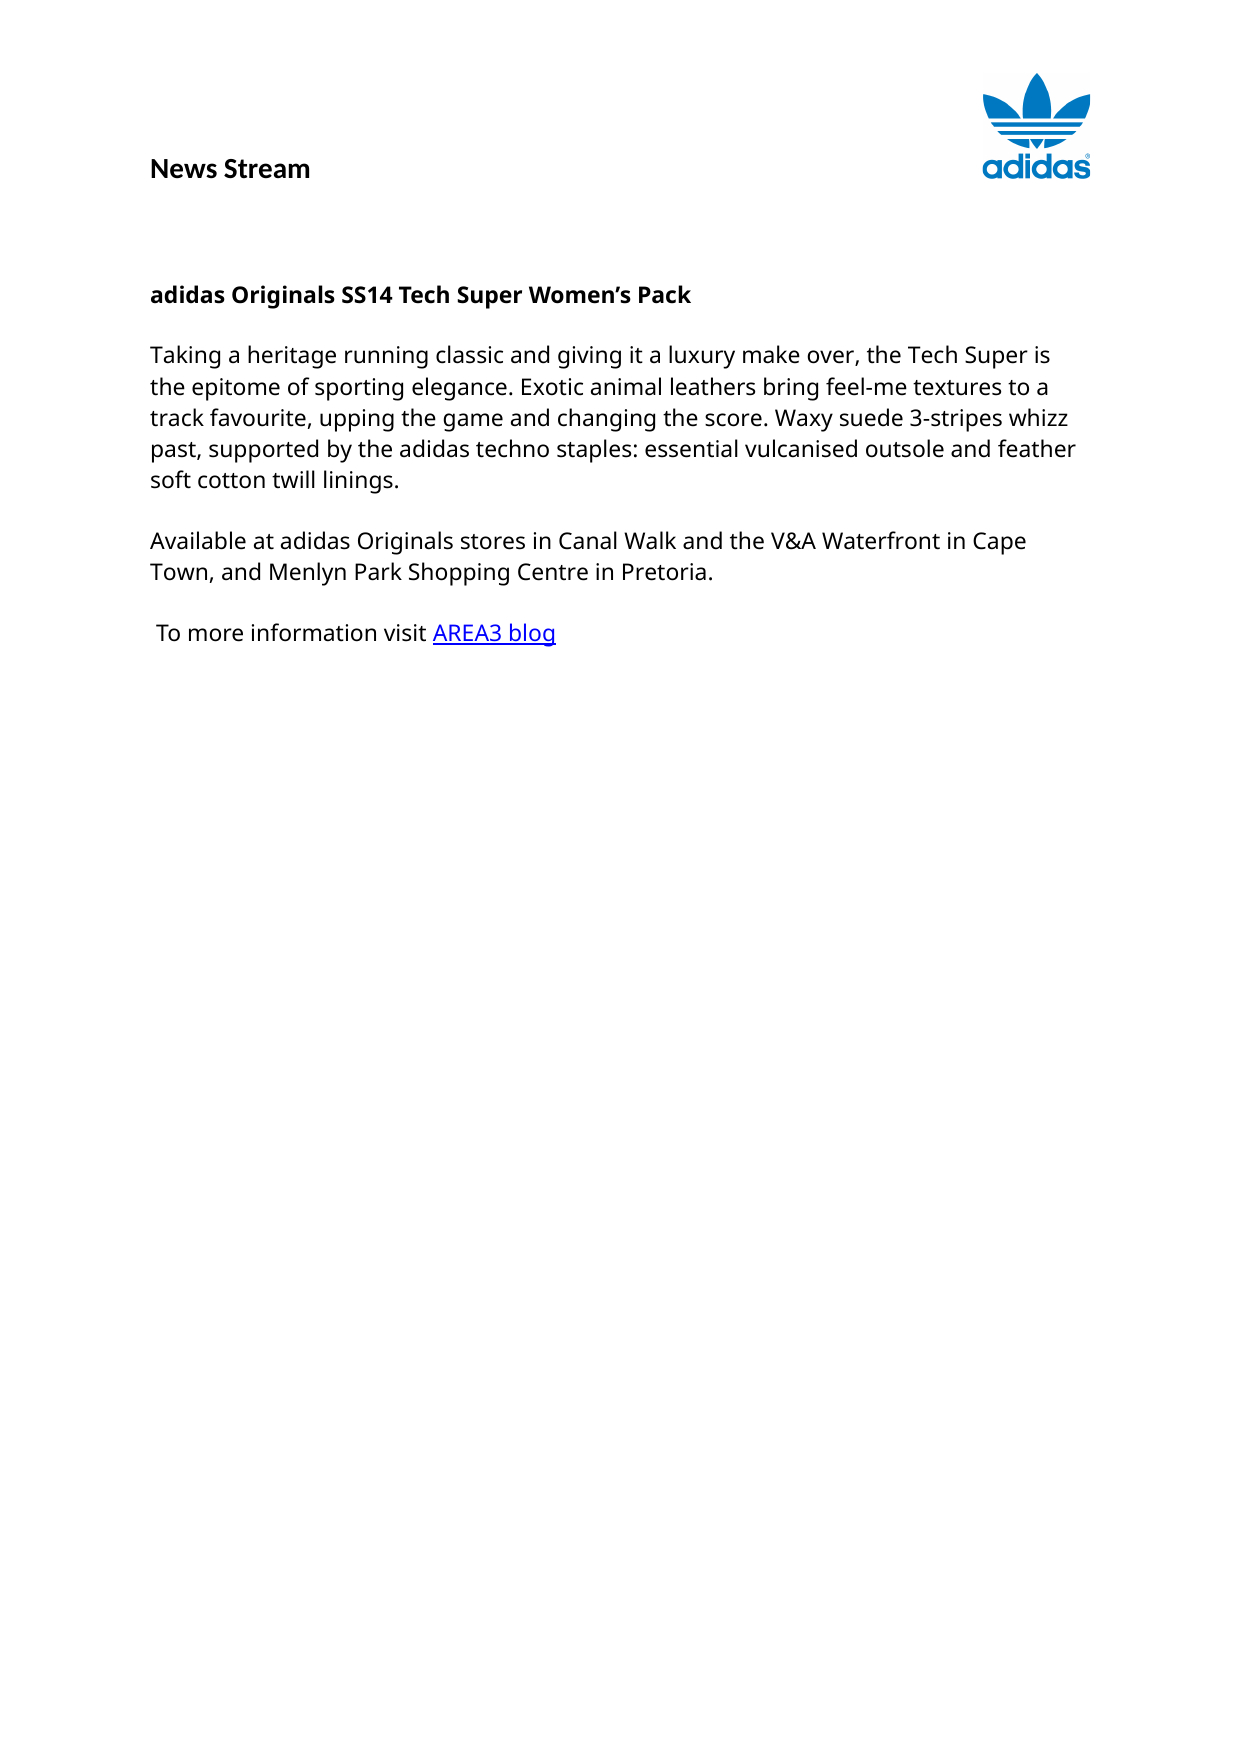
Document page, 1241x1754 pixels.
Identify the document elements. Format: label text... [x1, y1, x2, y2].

picture [982, 73, 1091, 179]
text Available at adidas Originals stores in Canal Walk and the V&A Waterfront in Cape Town, and Menlyn Park Shopping Centre in Pretoria. [150, 525, 1090, 587]
subtitle adidas Originals SS14 Tech Super Women’s Pack [150, 279, 1090, 310]
text Taking a heritage running classic and giving it a luxury make over, the Tech Super is the epitome of sporting elegance. Exotic animal leathers bring feel-me textures to a track favourite, upping the game and changing the score. Waxy suede 3-stripes whizz past, supported by the adidas techno staples: essential vulcanised outsole and feather soft cotton twill linings. [150, 339, 1090, 496]
subtitle To more information visit AREA3 blog [150, 616, 1090, 648]
